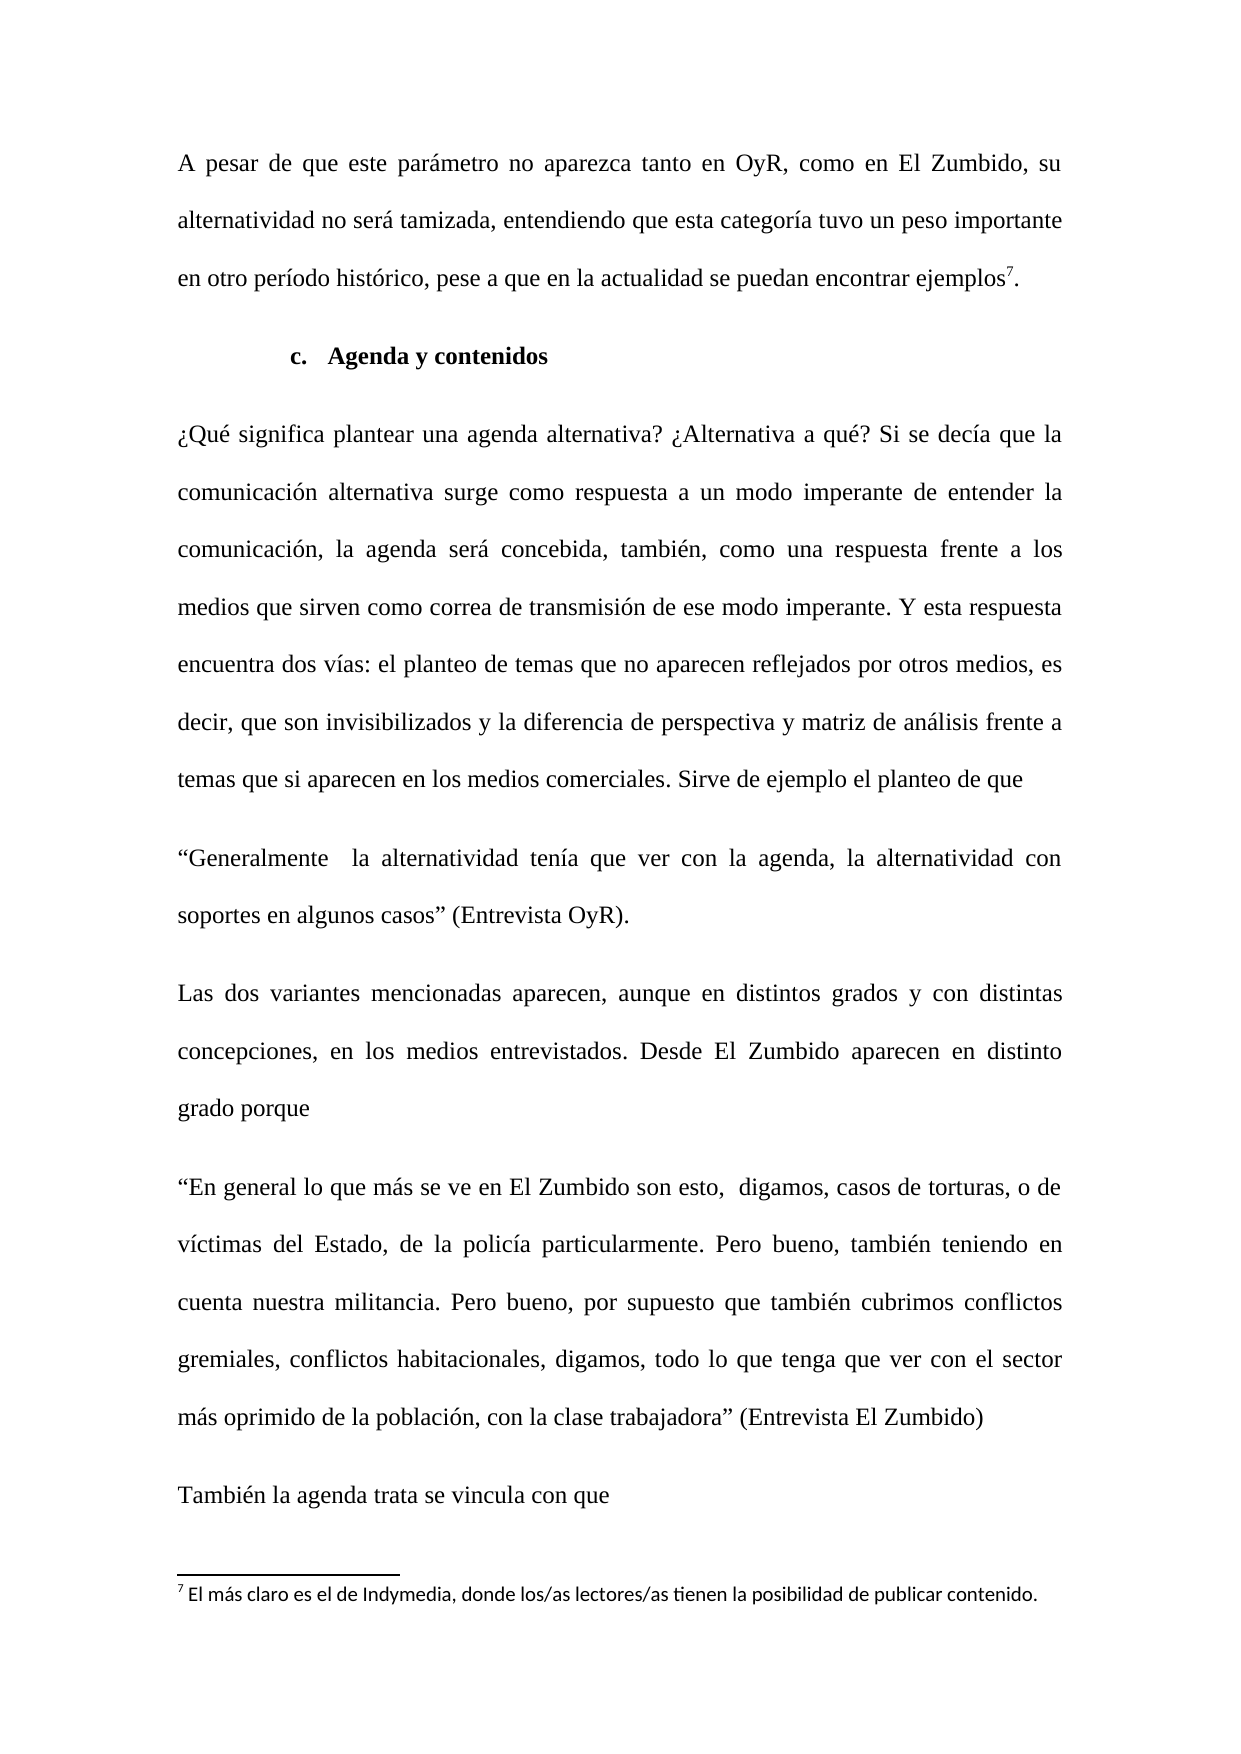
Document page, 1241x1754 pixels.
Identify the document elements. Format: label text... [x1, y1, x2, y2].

text Las dos variantes mencionadas aparecen, aunque en distintos grados y con distintas concepciones, en los medios entrevistados. Desde El Zumbido aparecen en distinto grado porque [177, 978, 1063, 1122]
text ¿Qué significa plantear una agenda alternativa? ¿Alternativa a qué? Si se decía que la comunicación alternativa surge como respuesta a un modo imperante de entender la comunicación, la agenda será concebida, también, como una respuesta frente a los medios que sirven como correa de transmisión de ese modo imperante. Y esta respuesta encuentra dos vías: el planteo de temas que no aparecen reflejados por otros medios, es decir, que son invisibilizados y la diferencia de perspectiva y matriz de análisis frente a temas que si aparecen en los medios comerciales. Sirve de ejemplo el planteo de que [177, 419, 1063, 793]
text También la agenda trata se vincula con que [177, 1480, 1063, 1509]
text “En general lo que más se ve en El Zumbido son esto, digamos, casos de torturas, o de víctimas del Estado, de la policía particularmente. Pero bueno, también teniendo en cuenta nuestra militancia. Pero bueno, por supuesto que también cubrimos conflictos gremiales, conflictos habitacionales, digamos, todo lo que tenga que ver con el sector más oprimido de la población, con la clase trabajadora” (Entrevista El Zumbido) [177, 1172, 1063, 1431]
text “Generalmente la alternatividad tenía que ver con la agenda, la alternatividad con soportes en algunos casos” (Entrevista OyR). [177, 843, 1063, 929]
text A pesar de que este parámetro no aparezca tanto en OyR, como en El Zumbido, su alternatividad no será tamizada, entendiendo que esta categoría tuvo un peso importante en otro período histórico, pese a que en la actualidad se puedan encontrar ejemplos. [177, 148, 1063, 291]
list Agenda y contenidos [290, 341, 1004, 370]
